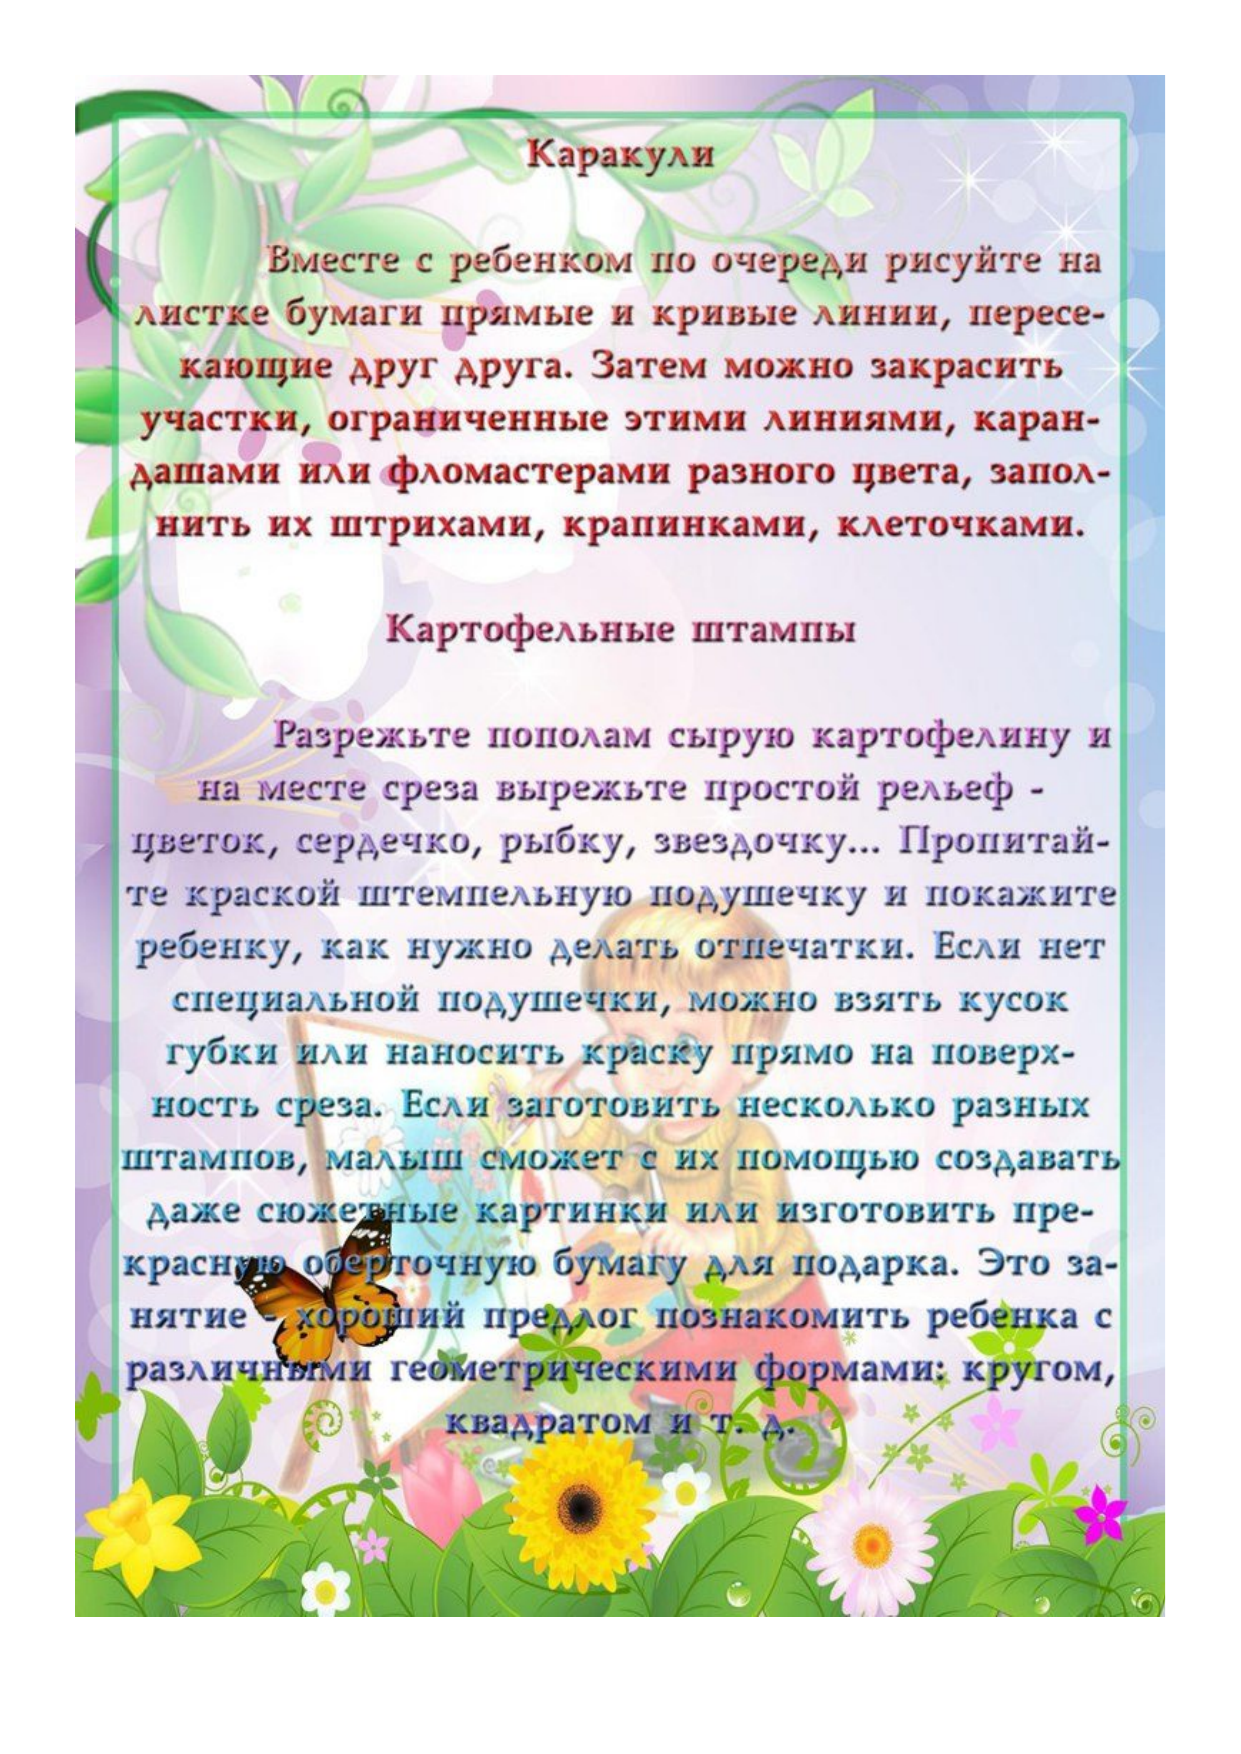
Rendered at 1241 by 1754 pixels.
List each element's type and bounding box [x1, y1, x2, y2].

picture [75, 75, 1166, 1617]
